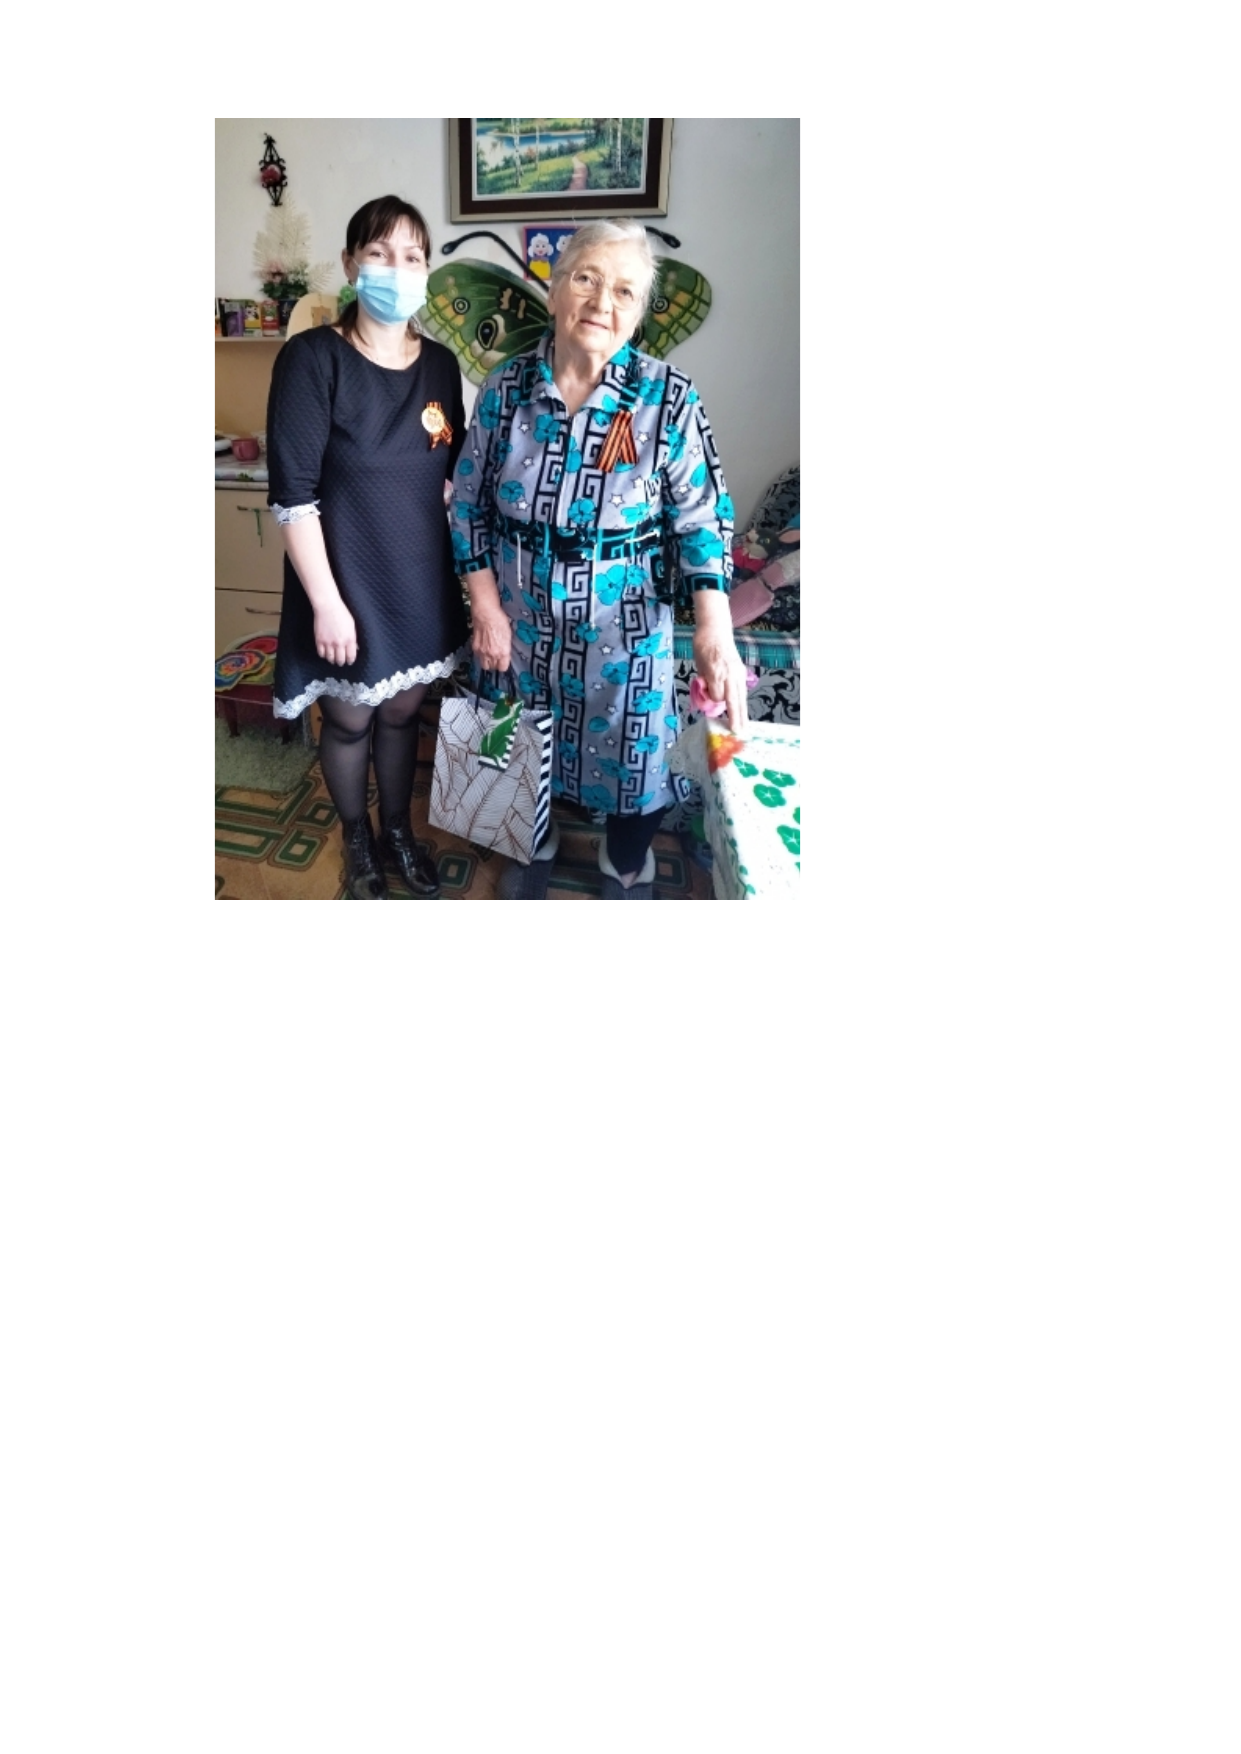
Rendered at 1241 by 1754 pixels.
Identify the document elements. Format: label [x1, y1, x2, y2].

picture [214, 118, 801, 900]
